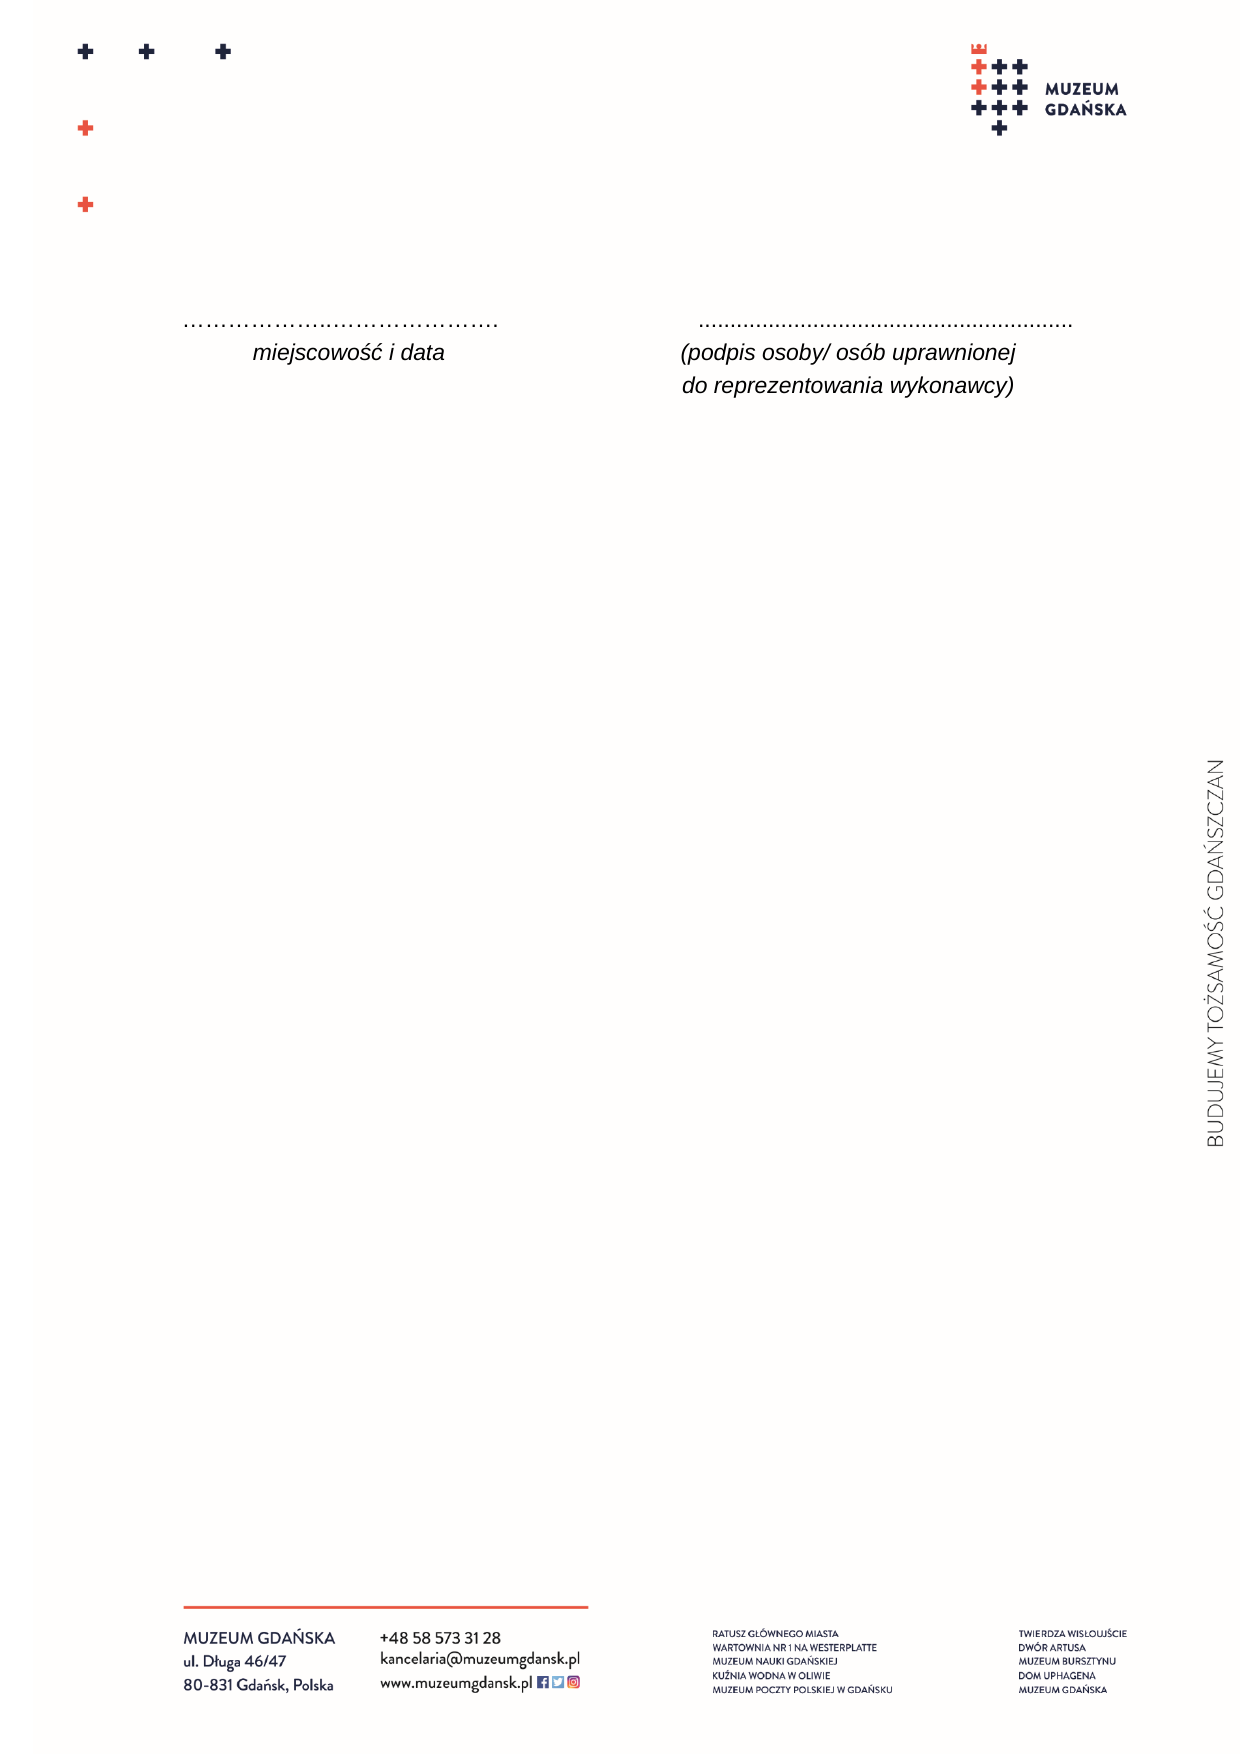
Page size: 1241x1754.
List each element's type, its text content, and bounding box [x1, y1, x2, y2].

picture [33, 0, 1241, 1754]
text ………………..…………………. ........................................................... [148, 303, 1107, 332]
text miejscowość i data (podpis osoby/ osób uprawnionej [162, 336, 1107, 365]
text do reprezentowania wykonawcy) [591, 369, 1107, 399]
